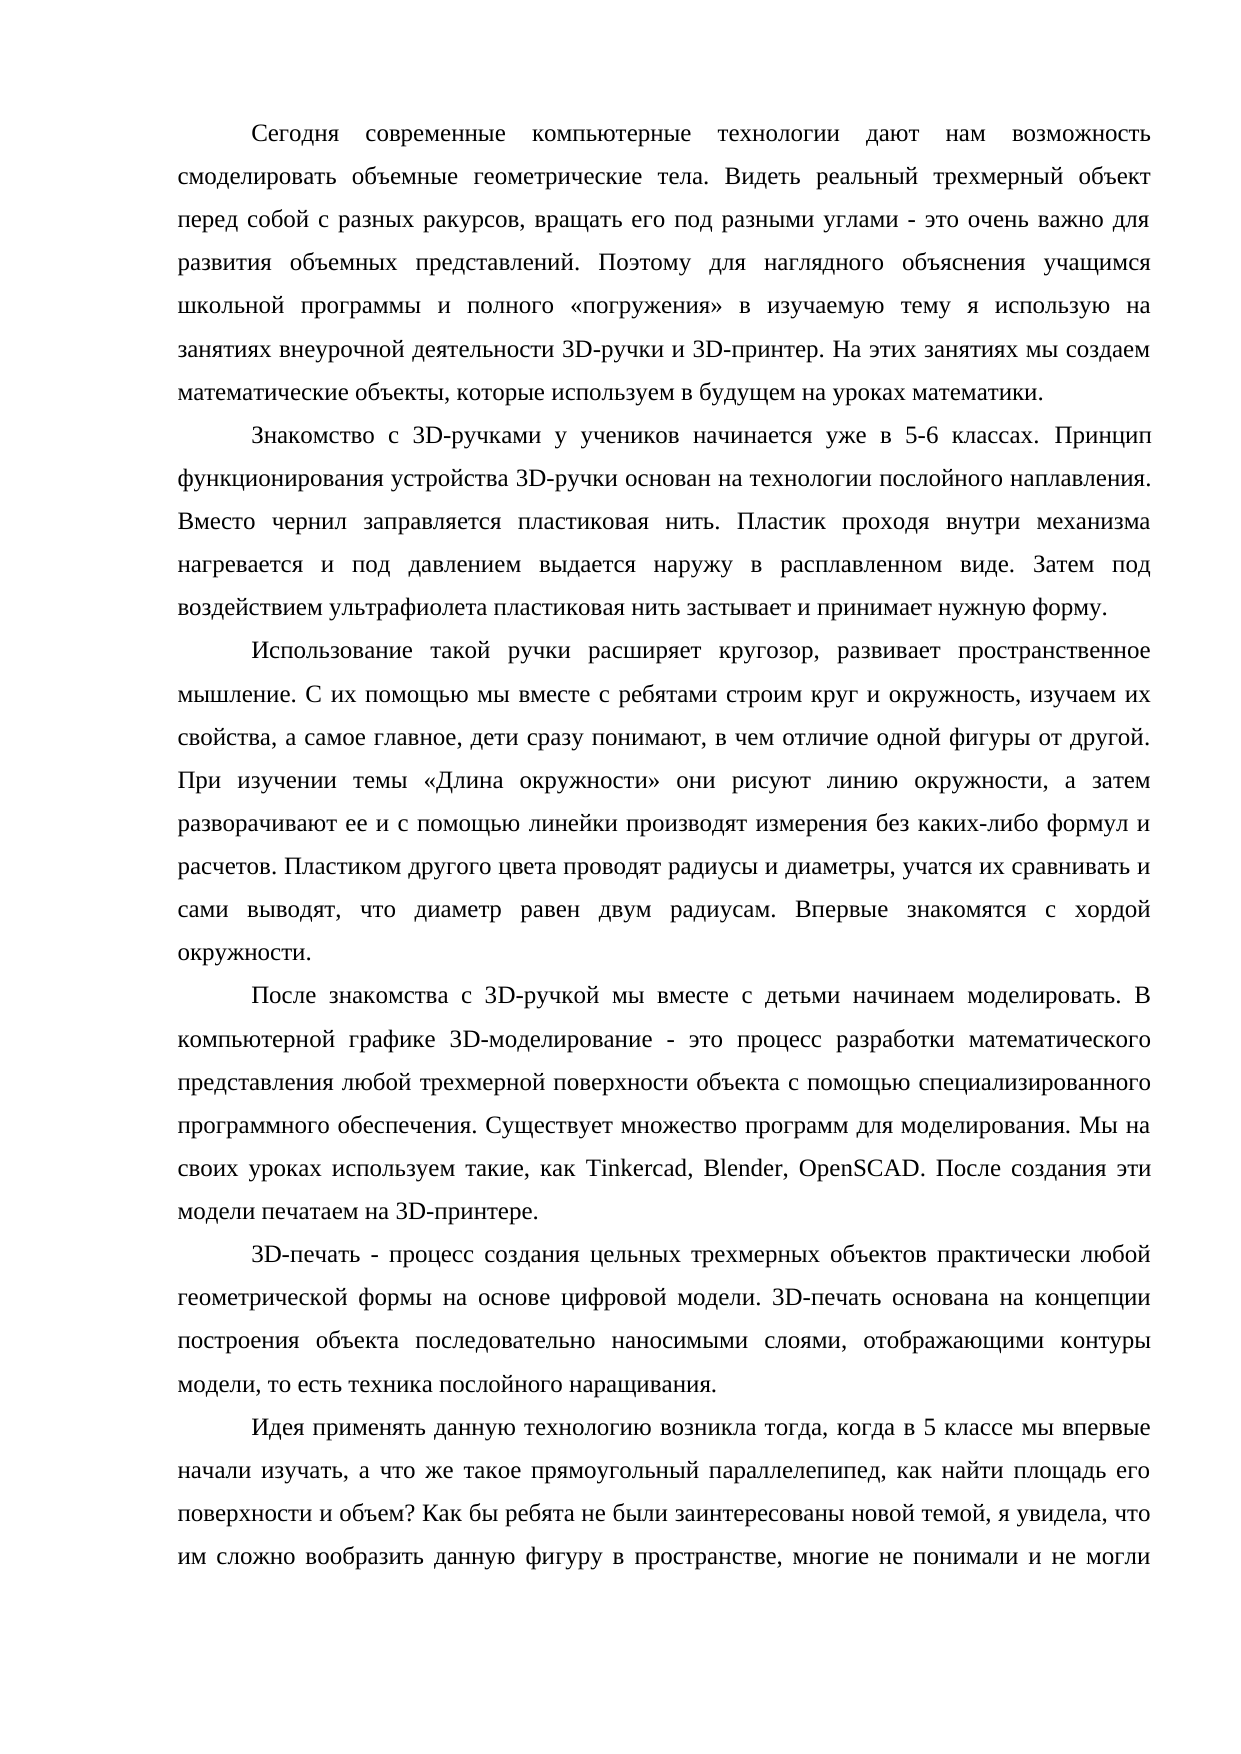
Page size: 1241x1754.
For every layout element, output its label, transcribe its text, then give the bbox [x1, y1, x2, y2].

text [177, 1412, 1152, 1570]
text После знакомства с 3D-ручкой мы вместе с детьми начинаем моделировать. В компьютерной графике 3D-моделирование - это процесс разработки математического представления любой трехмерной поверхности объекта с помощью специализированного программного обеспечения. Существует множество программ для моделирования. Мы на своих уроках используем такие, как Tinkercad, Blender, OpenSCAD. После создания эти модели печатаем на 3D-принтере. [177, 981, 1152, 1225]
text Использование такой ручки расширяет кругозор, развивает пространственное мышление. С их помощью мы вместе с ребятами строим круг и окружность, изучаем их свойства, а самое главное, дети сразу понимают, в чем отличие одной фигуры от другой. При изучении темы «Длина окружности» они рисуют линию окружности, а затем разворачивают ее и с помощью линейки производят измерения без каких-либо формул и расчетов. Пластиком другого цвета проводят радиусы и диаметры, учатся их сравнивать и сами выводят, что диаметр равен двум радиусам. Впервые знакомятся с хордой окружности. [177, 636, 1152, 966]
text 3D-печать - процесс создания цельных трехмерных объектов практически любой геометрической формы на основе цифровой модели. 3D-печать основана на концепции построения объекта последовательно наносимыми слоями, отображающими контуры модели, то есть техника послойного наращивания. [177, 1239, 1152, 1397]
text Знакомство с 3D-ручками у учеников начинается уже в 5-6 классах. Принцип функционирования устройства 3D-ручки основан на технологии послойного наплавления. Вместо чернил заправляется пластиковая нить. Пластик проходя внутри механизма нагревается и под давлением выдается наружу в расплавленном виде. Затем под воздействием ультрафиолета пластиковая нить застывает и принимает нужную форму. [177, 420, 1152, 621]
text Сегодня современные компьютерные технологии дают нам возможность смоделировать объемные геометрические тела. Видеть реальный трехмерный объект перед собой с разных ракурсов, вращать его под разными углами - это очень важно для развития объемных представлений. Поэтому для наглядного объяснения учащимся школьной программы и полного «погружения» в изучаемую тему я использую на занятиях внеурочной деятельности 3D-ручки и 3D-принтер. На этих занятиях мы создаем математические объекты, которые используем в будущем на уроках математики. [177, 118, 1152, 406]
